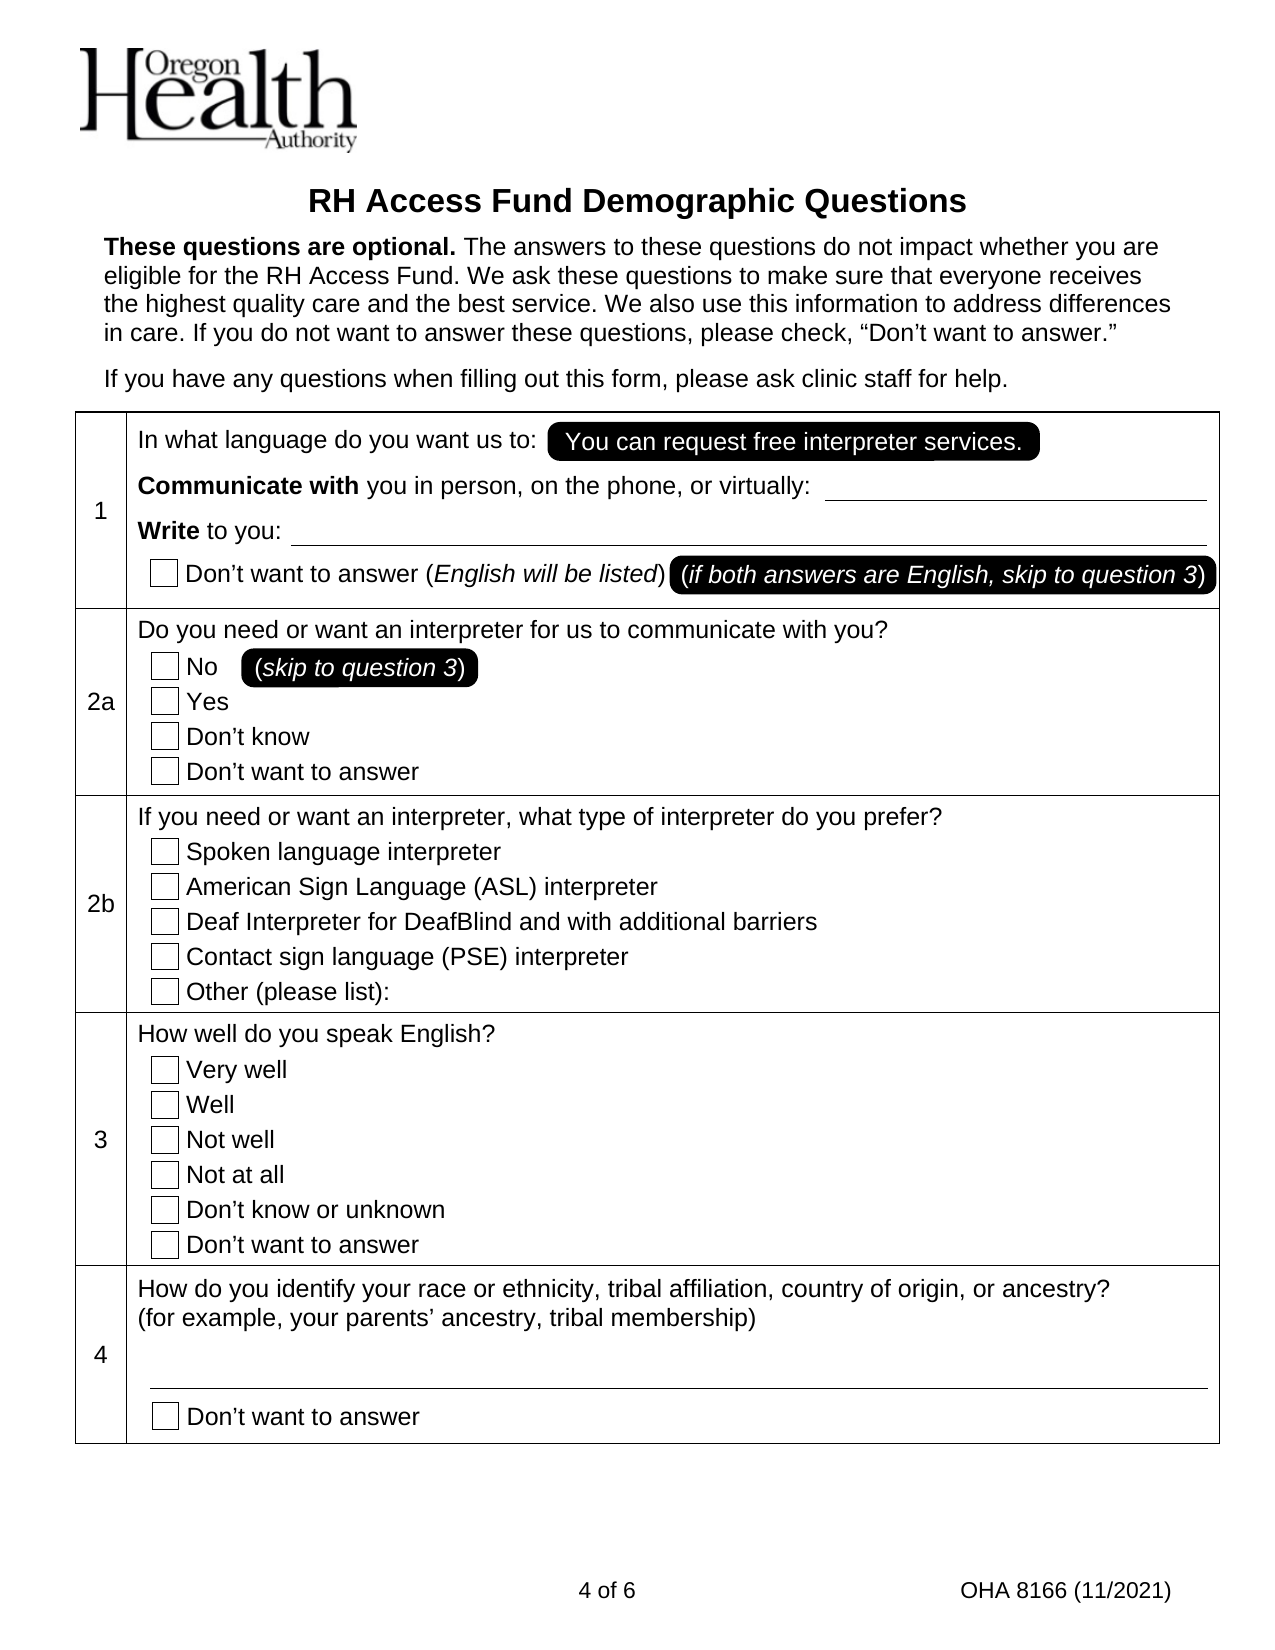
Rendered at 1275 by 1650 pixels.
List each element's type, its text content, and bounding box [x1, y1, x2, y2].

table_cell Very well Well Not well Not at all Don’t know or unknown Don’t want to answer [127, 1054, 1219, 1265]
text These questions are optional. The answers to these questions do not impact whether you are eligible for the RH Access Fund. We ask these questions to make sure that everyone receives the highest quality care and the best service. We also use this information to address differences in care. If you do not want to answer these questions, please check, “Don’t want to answer.” [103, 232, 1182, 347]
table_cell No Yes Don’t know Don’t want to answer [127, 650, 1219, 794]
table_cell 4 [76, 1266, 126, 1443]
text If you have any questions when filling out this form, please ask clinic staff for help. [103, 364, 1199, 392]
table_cell If you need or want an interpreter, what type of interpreter do you prefer? Spoken language interpreter American Sign Language (ASL) interpreter Deaf Interpreter for DeafBlind and with additional barriers Contact sign language (PSE) interpreter Other (please list): [127, 796, 1219, 1012]
table_cell How well do you speak English? [127, 1013, 1219, 1054]
table_header In what language do you want us to: Don’t want to answer (English will be listed) [127, 413, 1219, 608]
table_cell How do you identify your race or ethnicity, tribal affiliation, country of origin, or ancestry? (for example, your parents’ ancestry, tribal membership) Don’t want to answer [127, 1266, 1219, 1443]
table_header 1 [76, 413, 126, 608]
table_cell 3 [76, 1013, 126, 1265]
table_cell Do you need or want an interpreter for us to communicate with you? [127, 609, 1219, 650]
table_cell 2a [76, 609, 126, 794]
picture [80, 48, 357, 153]
table_cell 2b [76, 796, 126, 1012]
